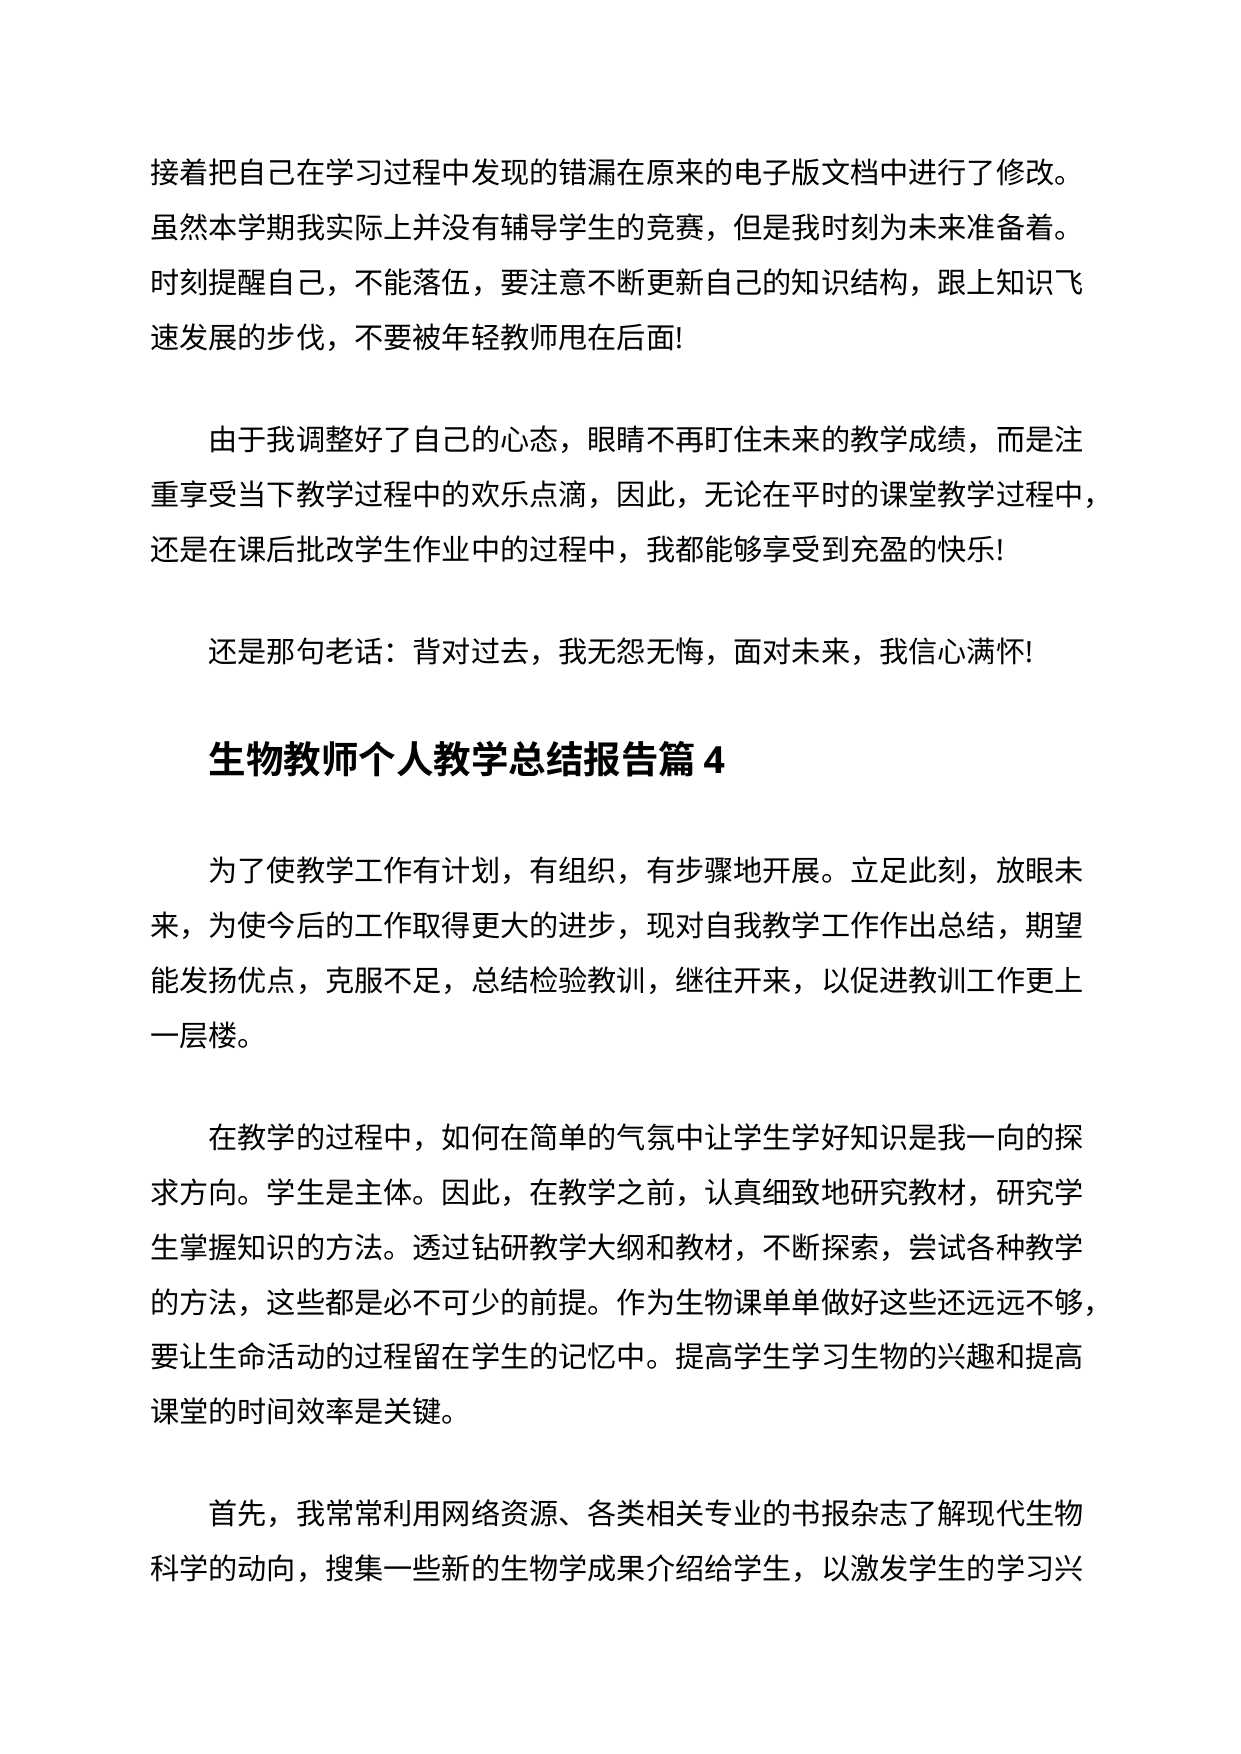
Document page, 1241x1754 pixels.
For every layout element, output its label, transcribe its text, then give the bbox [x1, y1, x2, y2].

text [150, 1491, 1090, 1588]
text 为了使教学工作有计划，有组织，有步骤地开展。立足此刻，放眼未来，为使今后的工作取得更大的进步，现对自我教学工作作出总结，期望能发扬优点，克服不足，总结检验教训，继往开来，以促进教训工作更上一层楼。 [150, 848, 1090, 1055]
text 还是那句老话：背对过去，我无怨无悔，面对未来，我信心满怀! [150, 628, 1090, 671]
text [150, 150, 1090, 357]
text 在教学的过程中，如何在简单的气氛中让学生学好知识是我一向的探求方向。学生是主体。因此，在教学之前，认真细致地研究教材，研究学生掌握知识的方法。透过钻研教学大纲和教材，不断探索，尝试各种教学的方法，这些都是必不可少的前提。作为生物课单单做好这些还远远不够，要让生命活动的过程留在学生的记忆中。提高学生学习生物的兴趣和提高课堂的时间效率是关键。 [150, 1114, 1090, 1431]
text 由于我调整好了自己的心态，眼睛不再盯住未来的教学成绩，而是注重享受当下教学过程中的欢乐点滴，因此，无论在平时的课堂教学过程中，还是在课后批改学生作业中的过程中，我都能够享受到充盈的快乐! [150, 417, 1090, 569]
text 生物教师个人教学总结报告篇4 [150, 730, 1090, 785]
